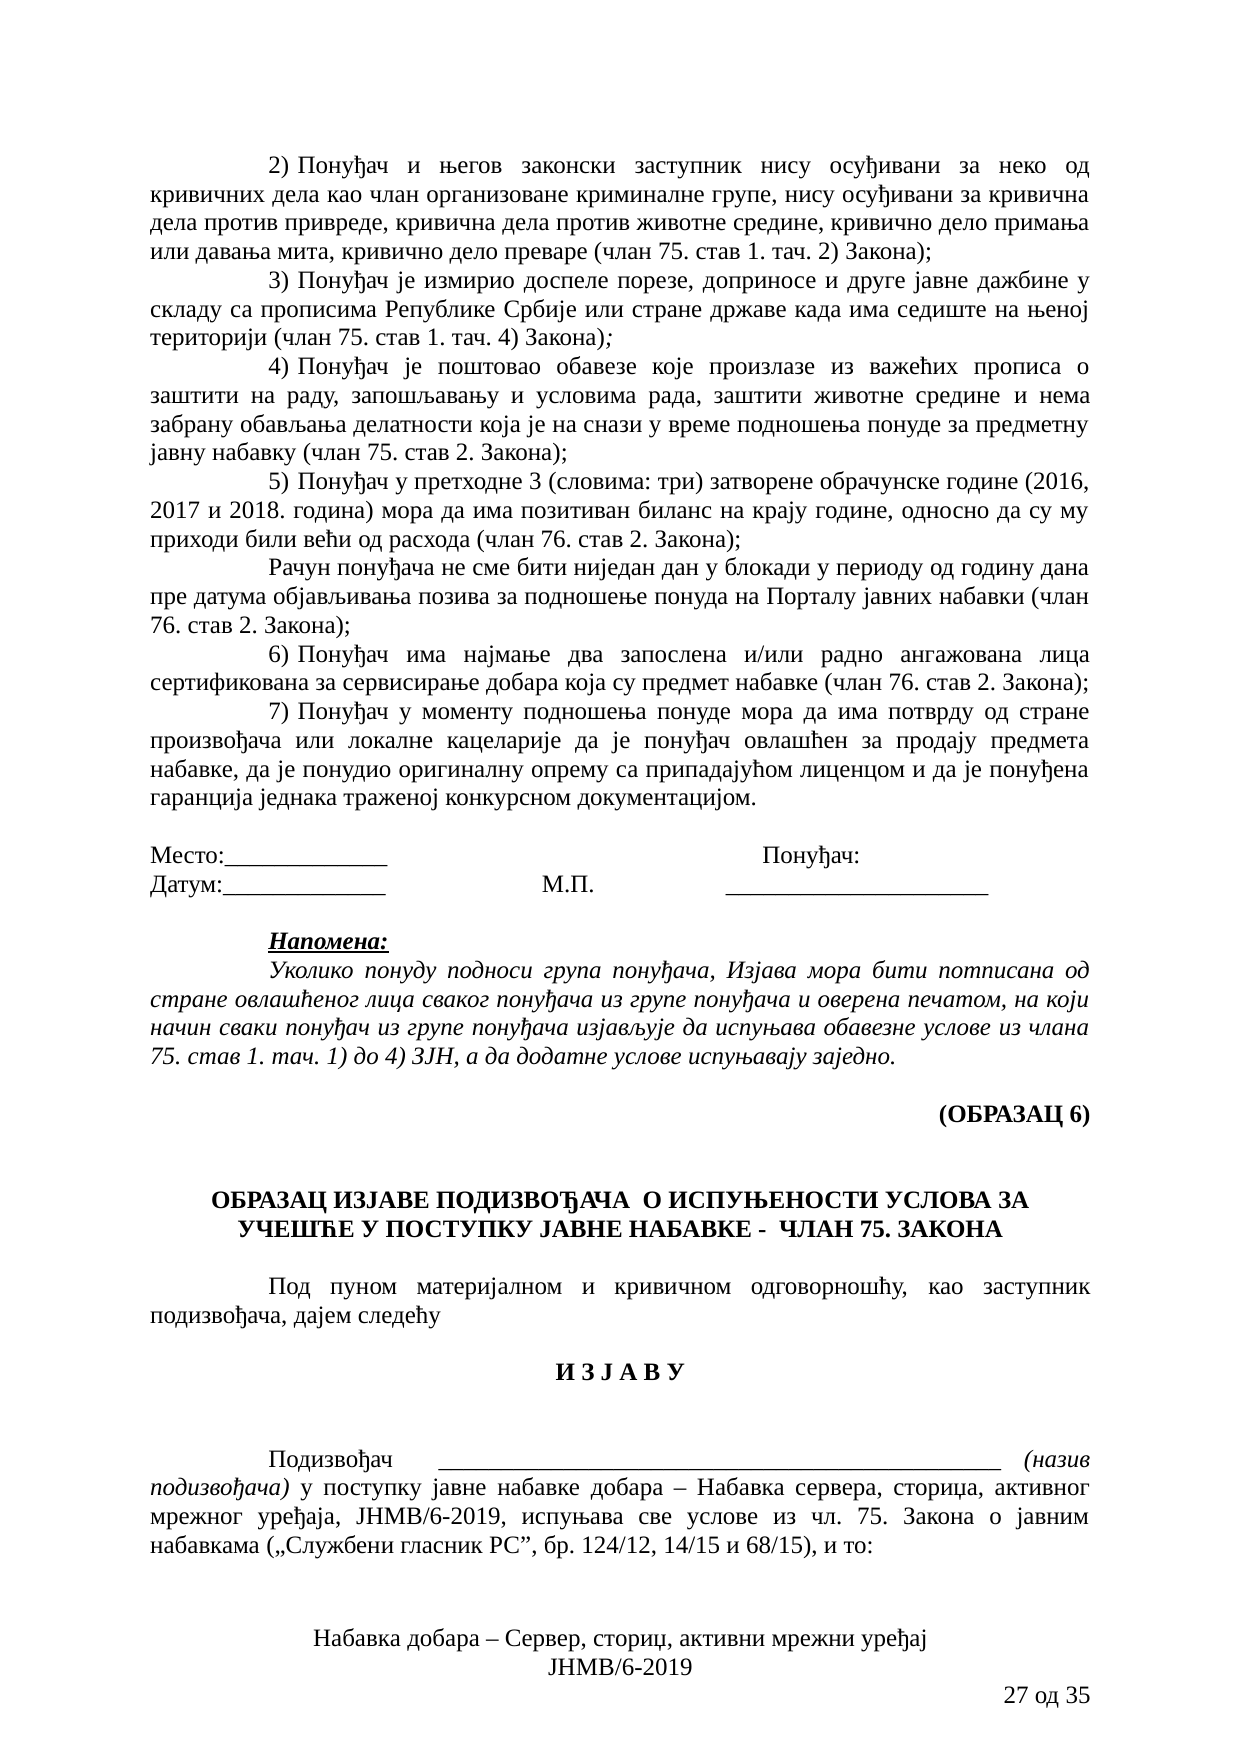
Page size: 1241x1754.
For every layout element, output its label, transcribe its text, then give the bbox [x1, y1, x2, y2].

list Понуђач је измирио доспеле порезе, доприносе и друге јавне дажбине у складу са прописима Републике Србије или стране државе када има седиште на њеној територији (члан 75. став 1. тач. 4) Закона); [150, 265, 1090, 351]
text Подизвођач _____________________________________________ (назив подизвођача) у поступку јавне набавке добара – Набавка сервера, сториџа, активног мрежног уређаја, ЈНМВ/6-2019, испуњава све услове из чл. 75. Закона о јавним набавкама („Службени гласник РС”, бр. 124/12, 14/15 и 68/15), и то: [150, 1444, 1090, 1559]
text Место:_____________ Понуђач: [150, 840, 1090, 869]
list Понуђач у претходне 3 (словима: три) затворене обрачунске године (2016, 2017 и 2018. година) мора да има позитиван биланс на крају године, односно да су му приходи били већи од расхода (члан 76. став 2. Закона); [150, 466, 1090, 552]
text Уколико понуду подноси група понуђача, Изјава мора бити потписана од стране овлашћеног лица сваког понуђача из групе понуђача и оверена печатом, на који начин сваки понуђач из групе понуђача изјављује да испуњава обавезне услове из члана 75. став 1. тач. 1) до 4) ЗЈН, а да додатне услове испуњавају заједно. [150, 955, 1090, 1070]
list Понуђач и његов законски заступник нису осуђивани за неко од кривичних дела као члан организоване криминалне групе, нису осуђивани за кривична дела против привреде, кривична дела против животне средине, кривично дело примања или давања мита, кривично дело преваре (члан 75. став 1. тач. 2) Закона); [150, 150, 1090, 265]
text Рачун понуђача не сме бити ниједан дан у блокади у периоду од годину дана пре датума објављивања позива за подношење понуда на Порталу јавних набавки (члан 76. став 2. Закона); [150, 552, 1090, 639]
list Понуђач има најмање два запослена и/или радно ангажована лица сертификована за сервисирање добара која су предмет набавке (члан 76. став 2. Закона); [150, 639, 1090, 696]
text (ОБРАЗАЦ 6) [150, 1099, 1090, 1127]
list Понуђач је поштовао обавезе које произлазе из важећих прописа о заштити на раду, запошљавању и условима рада, заштити животне средине и нема забрану обављања делатности која је на снази у време подношења понуде за предметну јавну набавку (члан 75. став 2. Закона); [150, 351, 1090, 466]
text ОБРАЗАЦ ИЗЈАВЕ ПОДИЗВОЂАЧА О ИСПУЊЕНОСТИ УСЛОВА ЗА УЧЕШЋЕ У ПОСТУПКУ ЈАВНЕ НАБАВКЕ - ЧЛАН 75. ЗАКОНА [150, 1185, 1090, 1242]
list Понуђач у моменту подношења понуде мора да има потврду од стране произвођача или локалне кацеларије да је понуђач овлашћен за продају предмета набавке, да је понудио оригиналну опрему са припадајућом лиценцом и да је понуђена гаранција једнака траженој конкурсном документацијом. [150, 696, 1090, 811]
text И З Ј А В У [150, 1357, 1090, 1386]
text Датум:_____________ М.П. _____________________ [150, 869, 1090, 897]
text Под пуном материјалном и кривичном одговорношћу, као заступник подизвођача, дајем следећу [150, 1271, 1090, 1329]
text Напомена: [150, 926, 1090, 955]
